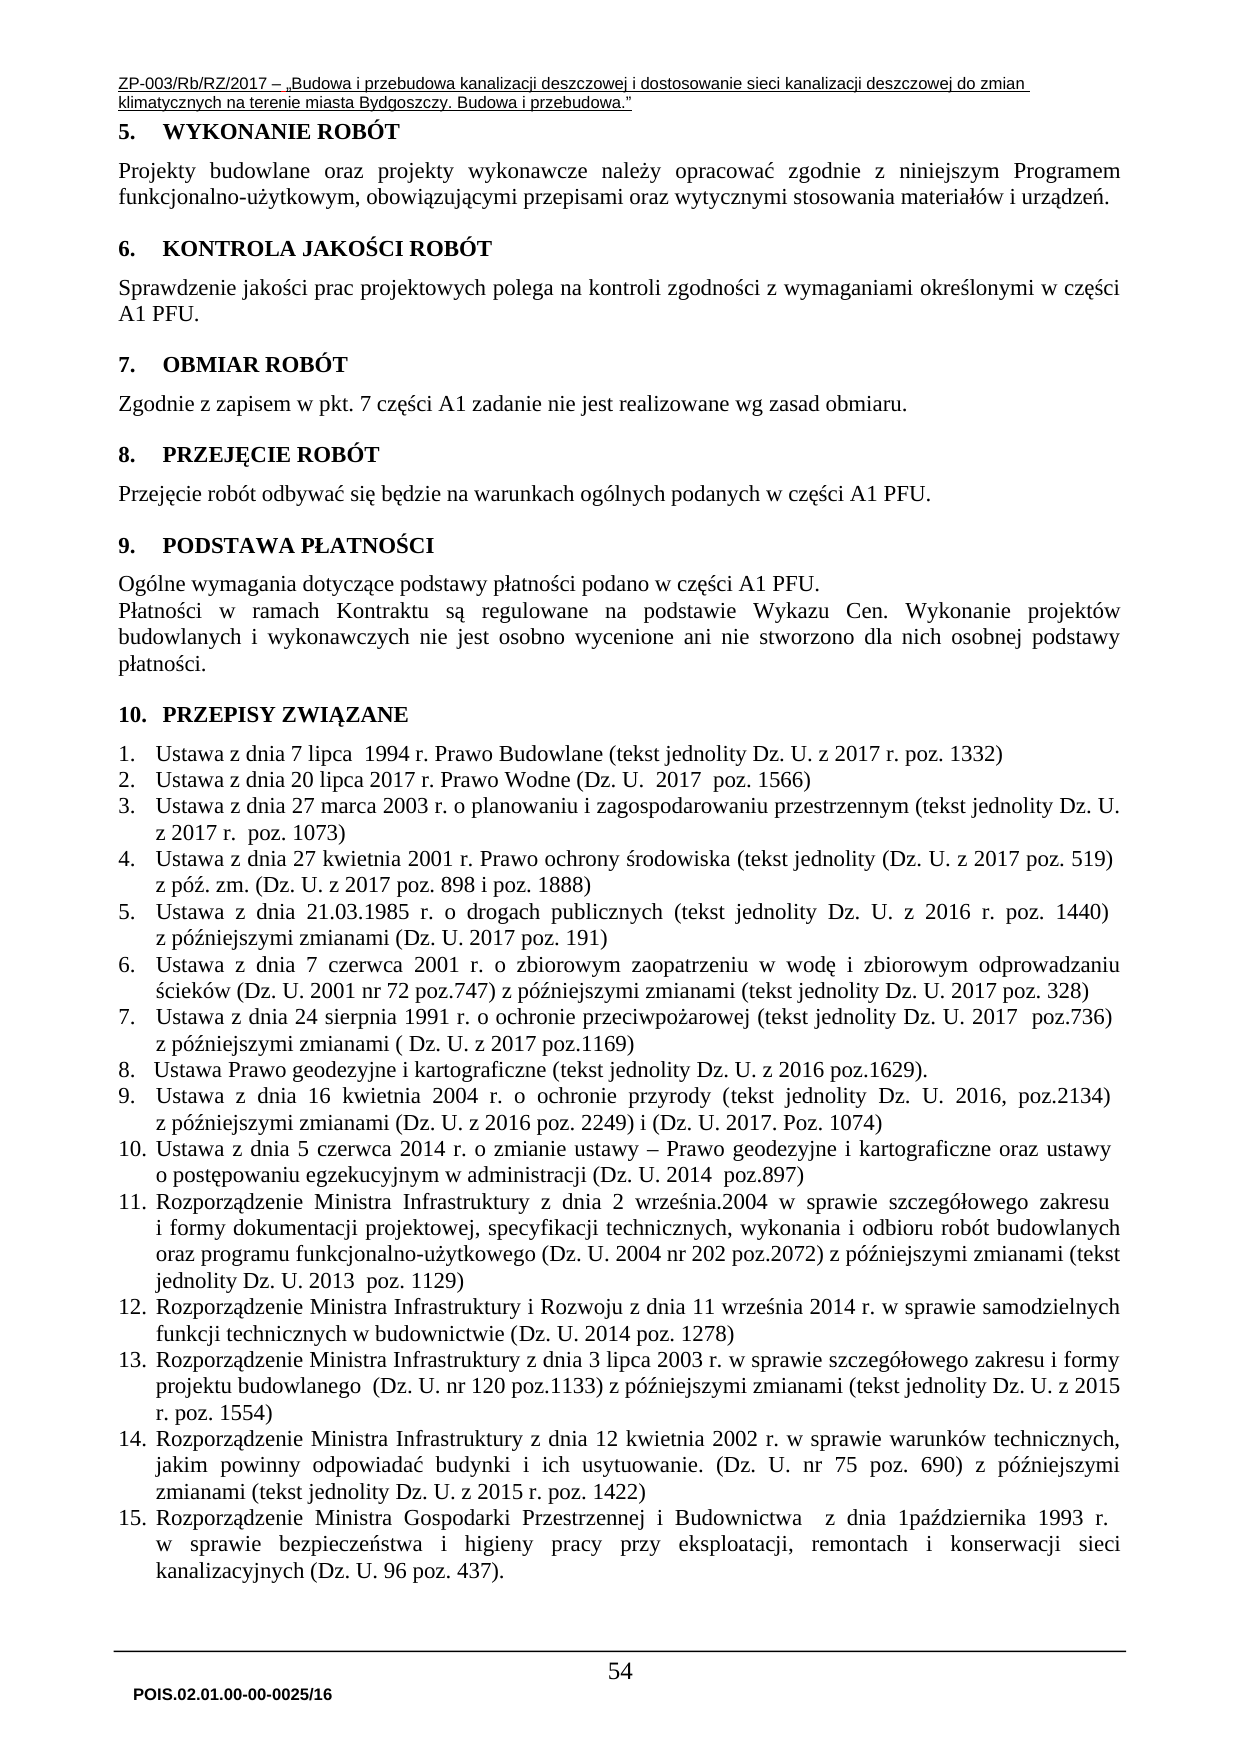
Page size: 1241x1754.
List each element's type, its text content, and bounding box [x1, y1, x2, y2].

text 3. Ustawa z dnia 27 marca 2003 r. o planowaniu i zagospodarowaniu przestrzennym (tekst jednolity Dz. U. z 2017 r. poz. 1073) [118, 792, 1122, 845]
text 7. Ustawa z dnia 24 sierpnia 1991 r. o ochronie przeciwpożarowej (tekst jednolity Dz. U. 2017 poz.736) z późniejszymi zmianami ( Dz. U. z 2017 poz.1169) [118, 1003, 1122, 1056]
text 10. PRZEPISY ZWIĄZANE [118, 701, 1122, 727]
text 15. Rozporządzenie Ministra Gospodarki Przestrzennej i Budownictwa z dnia 1października 1993 r. w sprawie bezpieczeństwa i higieny pracy przy eksploatacji, remontach i konserwacji sieci kanalizacyjnych (Dz. U. 96 poz. 437). [118, 1504, 1122, 1583]
text 13. Rozporządzenie Ministra Infrastruktury z dnia 3 lipca 2003 r. w sprawie szczegółowego zakresu i formy projektu budowlanego (Dz. U. nr 120 poz.1133) z późniejszymi zmianami (tekst jednolity Dz. U. z 2015 r. poz. 1554) [118, 1346, 1122, 1425]
text Przejęcie robót odbywać się będzie na warunkach ogólnych podanych w części A1 PFU. [118, 480, 1122, 507]
text 8. Ustawa Prawo geodezyjne i kartograficzne (tekst jednolity Dz. U. z 2016 poz.1629). [118, 1056, 1122, 1082]
text Ogólne wymagania dotyczące podstawy płatności podano w części A1 PFU. [118, 571, 1122, 597]
text 1. Ustawa z dnia 7 lipca 1994 r. Prawo Budowlane (tekst jednolity Dz. U. z 2017 r. poz. 1332) [118, 740, 1122, 766]
text Zgodnie z zapisem w pkt. 7 części A1 zadanie nie jest realizowane wg zasad obmiaru. [118, 390, 1122, 416]
text 10. Ustawa z dnia 5 czerwca 2014 r. o zmianie ustawy – Prawo geodezyjne i kartograficzne oraz ustawy o postępowaniu egzekucyjnym w administracji (Dz. U. 2014 poz.897) [118, 1135, 1122, 1188]
list WYKONANIE ROBÓT [118, 118, 1122, 144]
text 2. Ustawa z dnia 20 lipca 2017 r. Prawo Wodne (Dz. U. 2017 poz. 1566) [118, 766, 1122, 792]
list PODSTAWA PŁATNOŚCI [118, 532, 1122, 558]
text 4. Ustawa z dnia 27 kwietnia 2001 r. Prawo ochrony środowiska (tekst jednolity (Dz. U. z 2017 poz. 519) z póź. zm. (Dz. U. z 2017 poz. 898 i poz. 1888) [118, 845, 1122, 898]
text 11. Rozporządzenie Ministra Infrastruktury z dnia 2 września.2004 w sprawie szczegółowego zakresu i formy dokumentacji projektowej, specyfikacji technicznych, wykonania i odbioru robót budowlanych oraz programu funkcjonalno-użytkowego (Dz. U. 2004 nr 202 poz.2072) z późniejszymi zmianami (tekst jednolity Dz. U. 2013 poz. 1129) [118, 1188, 1122, 1293]
text Płatności w ramach Kontraktu są regulowane na podstawie Wykazu Cen. Wykonanie projektów budowlanych i wykonawczych nie jest osobno wycenione ani nie stworzono dla nich osobnej podstawy płatności. [118, 597, 1122, 676]
text Sprawdzenie jakości prac projektowych polega na kontroli zgodności z wymaganiami określonymi w części A1 PFU. [118, 273, 1122, 326]
list OBMIAR ROBÓT [118, 351, 1122, 378]
text 12. Rozporządzenie Ministra Infrastruktury i Rozwoju z dnia 11 września 2014 r. w sprawie samodzielnych funkcji technicznych w budownictwie (Dz. U. 2014 poz. 1278) [118, 1293, 1122, 1346]
text 9. Ustawa z dnia 16 kwietnia 2004 r. o ochronie przyrody (tekst jednolity Dz. U. 2016, poz.2134) z późniejszymi zmianami (Dz. U. z 2016 poz. 2249) i (Dz. U. 2017. Poz. 1074) [118, 1082, 1122, 1135]
list PRZEJĘCIE ROBÓT [118, 441, 1122, 468]
text 14. Rozporządzenie Ministra Infrastruktury z dnia 12 kwietnia 2002 r. w sprawie warunków technicznych, jakim powinny odpowiadać budynki i ich usytuowanie. (Dz. U. nr 75 poz. 690) z późniejszymi zmianami (tekst jednolity Dz. U. z 2015 r. poz. 1422) [118, 1425, 1122, 1504]
text 6. Ustawa z dnia 7 czerwca 2001 r. o zbiorowym zaopatrzeniu w wodę i zbiorowym odprowadzaniu ścieków (Dz. U. 2001 nr 72 poz.747) z późniejszymi zmianami (tekst jednolity Dz. U. 2017 poz. 328) [118, 951, 1122, 1003]
text 5. Ustawa z dnia 21.03.1985 r. o drogach publicznych (tekst jednolity Dz. U. z 2016 r. poz. 1440) z późniejszymi zmianami (Dz. U. 2017 poz. 191) [118, 898, 1122, 951]
text Projekty budowlane oraz projekty wykonawcze należy opracować zgodnie z niniejszym Programem funkcjonalno-użytkowym, obowiązującymi przepisami oraz wytycznymi stosowania materiałów i urządzeń. [118, 157, 1122, 210]
list KONTROLA JAKOŚCI ROBÓT [118, 235, 1122, 261]
